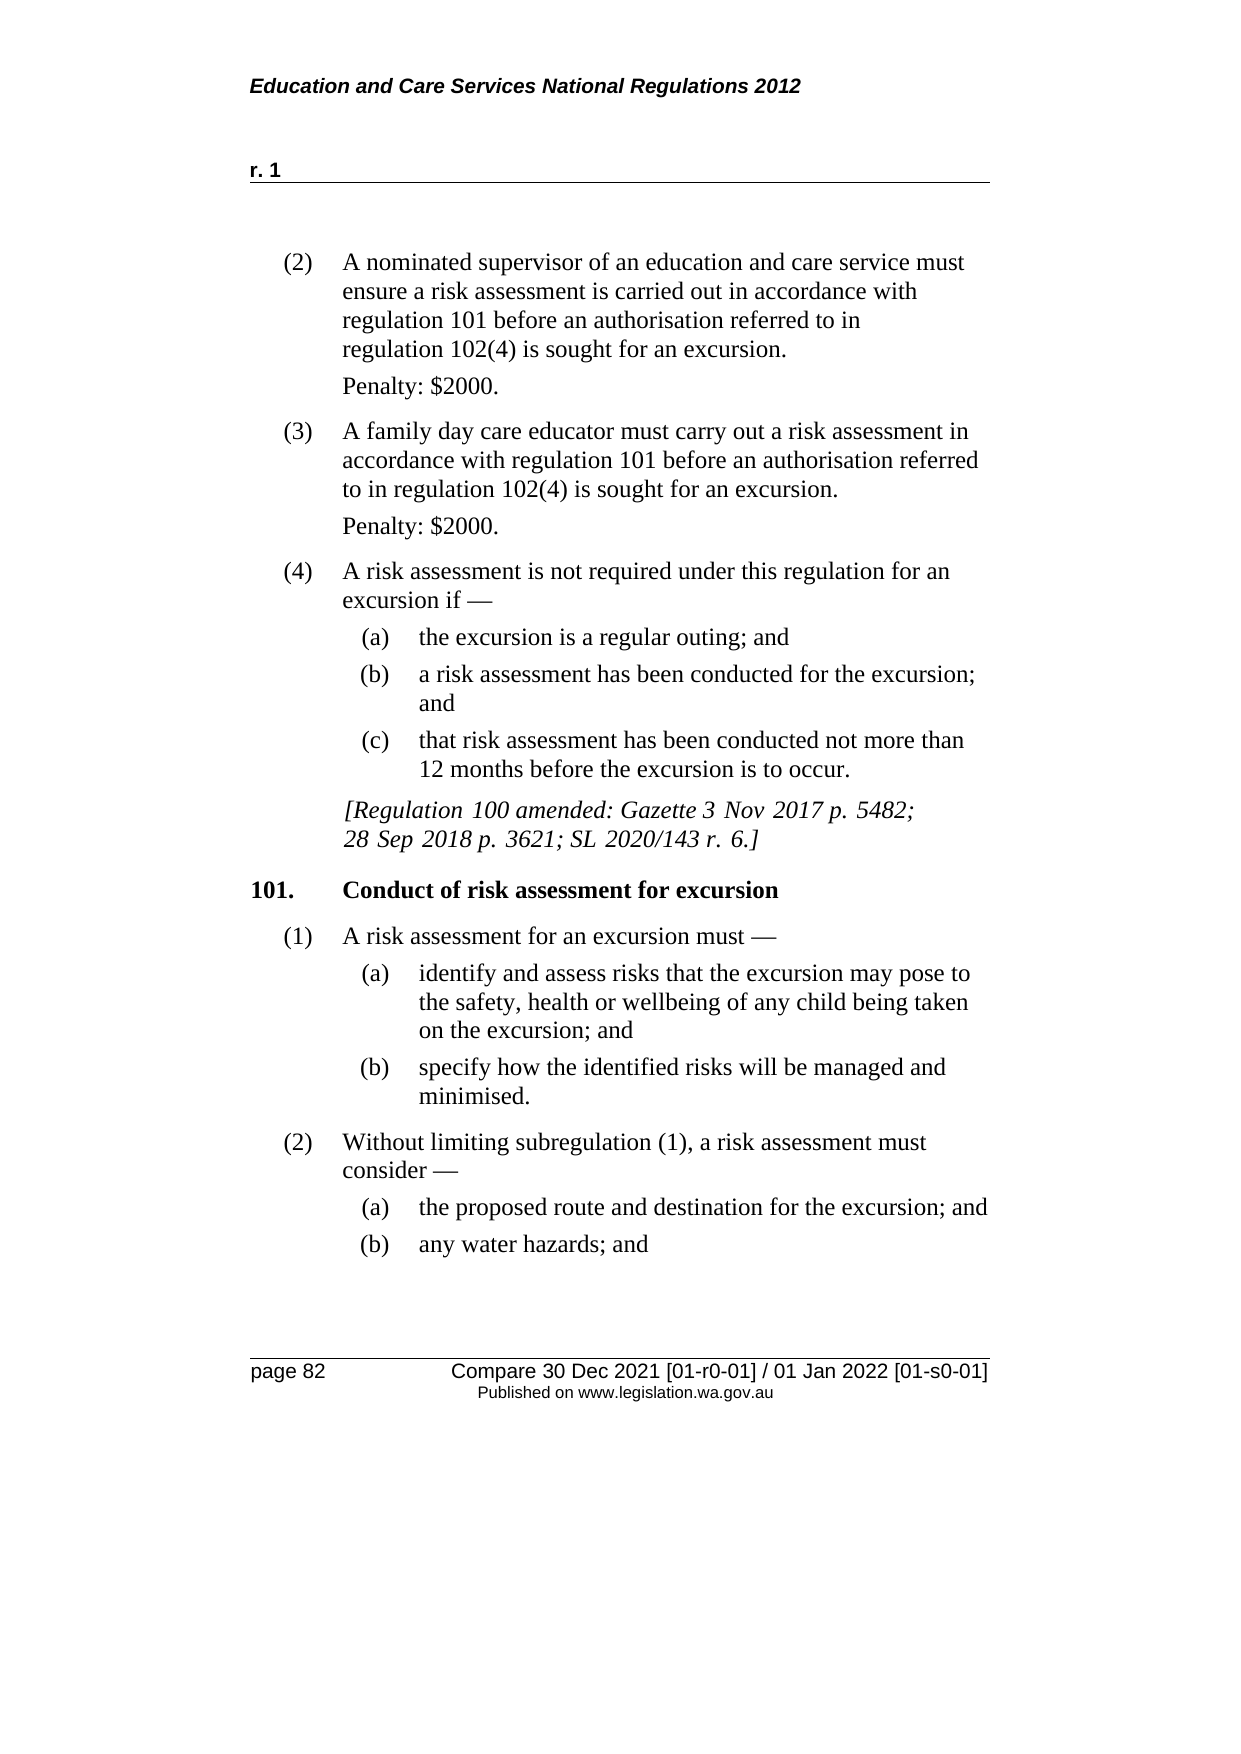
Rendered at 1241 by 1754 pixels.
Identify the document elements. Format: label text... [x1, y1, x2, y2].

text (b) a risk assessment has been conducted for the excursion; and [250, 659, 990, 717]
subtitle 101. Conduct of risk assessment for excursion [250, 875, 990, 904]
text (b) any water hazards; and [250, 1229, 990, 1258]
text [Regulation 100 amended: Gazette 3 Nov 2017 p. 5482; 28 Sep 2018 p. 3621; SL 2020/143 r. 6.] [250, 795, 990, 852]
text Penalty: $2000. [250, 371, 990, 399]
text (c) that risk assessment has been conducted not more than 12 months before the excursion is to occur. [250, 725, 990, 782]
text (a) identify and assess risks that the excursion may pose to the safety, health or wellbeing of any child being taken on the excursion; and [250, 958, 990, 1044]
text (2) A nominated supervisor of an education and care service must ensure a risk assessment is carried out in accordance with regulation 101 before an authorisation referred to in regulation 102(4) is sought for an excursion. [250, 247, 990, 362]
text (4) A risk assessment is not required under this regulation for an excursion if — [250, 556, 990, 614]
text (b) specify how the identified risks will be managed and minimised. [250, 1052, 990, 1110]
text (a) the proposed route and destination for the excursion; and [250, 1192, 990, 1221]
text (1) A risk assessment for an excursion must — [250, 921, 990, 949]
text (a) the excursion is a regular outing; and [250, 622, 990, 651]
text Penalty: $2000. [250, 511, 990, 539]
text (2) Without limiting subregulation (1), a risk assessment must consider — [250, 1127, 990, 1184]
text (3) A family day care educator must carry out a risk assessment in accordance with regulation 101 before an authorisation referred to in regulation 102(4) is sought for an excursion. [250, 416, 990, 502]
